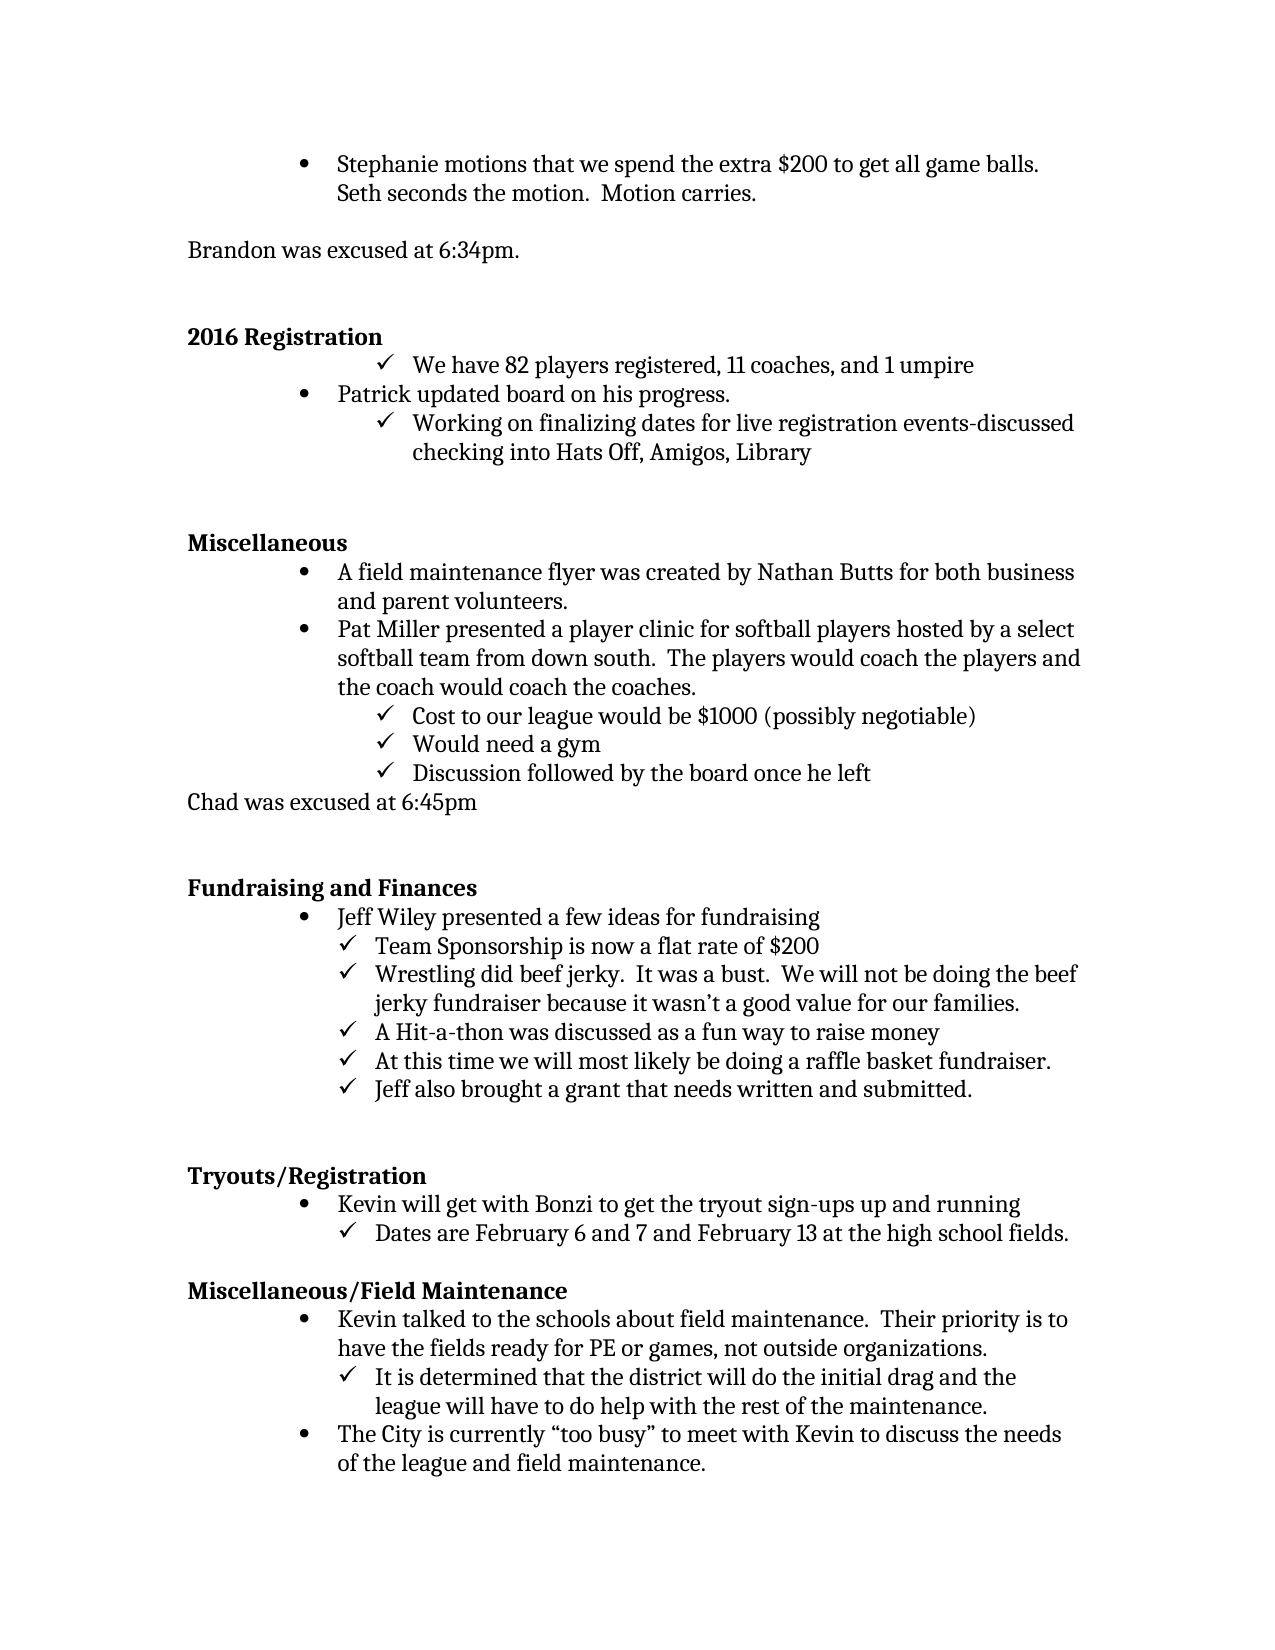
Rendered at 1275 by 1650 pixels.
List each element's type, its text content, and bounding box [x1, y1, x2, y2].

text Fundraising and Finances [187, 874, 1087, 903]
list Dates are February 6 and 7 and February 13 at the high school fields. [337, 1219, 1087, 1248]
list It is determined that the district will do the initial drag and the league will have to do help with the rest of the maintenance. [337, 1363, 1087, 1420]
text 2016 Registration [187, 322, 1087, 351]
list Wrestling did beef jerky. It was a bust. We will not be doing the beef jerky fundraiser because it wasn’t a good value for our families. [337, 960, 1087, 1018]
text Tryouts/Registration [187, 1162, 1087, 1190]
list Cost to our league would be $1000 (possibly negotiable) [375, 702, 1087, 730]
list Jeff Wiley presented a few ideas for fundraising [300, 903, 1087, 932]
list Stephanie motions that we spend the extra $200 to get all game balls. Seth seconds the motion. Motion carries. [300, 150, 1087, 207]
text Chad was excused at 6:45pm [187, 788, 1087, 817]
text Miscellaneous/Field Maintenance [187, 1277, 1087, 1305]
list The City is currently “too busy” to meet with Kevin to discuss the needs of the league and field maintenance. [300, 1420, 1087, 1478]
list We have 82 players registered, 11 coaches, and 1 umpire [375, 351, 1087, 380]
list Jeff also brought a grant that needs written and submitted. [337, 1075, 1087, 1104]
list Team Sponsorship is now a flat rate of $200 [337, 932, 1087, 960]
text Brandon was excused at 6:34pm. [187, 236, 1087, 265]
list A field maintenance flyer was created by Nathan Butts for both business and parent volunteers. [300, 558, 1087, 615]
list Would need a gym [375, 730, 1087, 759]
list Pat Miller presented a player clinic for softball players hosted by a select softball team from down south. The players would coach the players and the coach would coach the coaches. [300, 615, 1087, 702]
list Kevin talked to the schools about field maintenance. Their priority is to have the fields ready for PE or games, not outside organizations. [300, 1305, 1087, 1363]
list A Hit-a-thon was discussed as a fun way to raise money [337, 1018, 1087, 1047]
list At this time we will most likely be doing a raffle basket fundraiser. [337, 1047, 1087, 1075]
list Patrick updated board on his progress. [300, 380, 1087, 409]
text Miscellaneous [187, 529, 1087, 558]
list Kevin will get with Bonzi to get the tryout sign-ups up and running [300, 1190, 1087, 1219]
list Discussion followed by the board once he left [375, 759, 1087, 788]
list Working on finalizing dates for live registration events-discussed checking into Hats Off, Amigos, Library [375, 409, 1087, 466]
